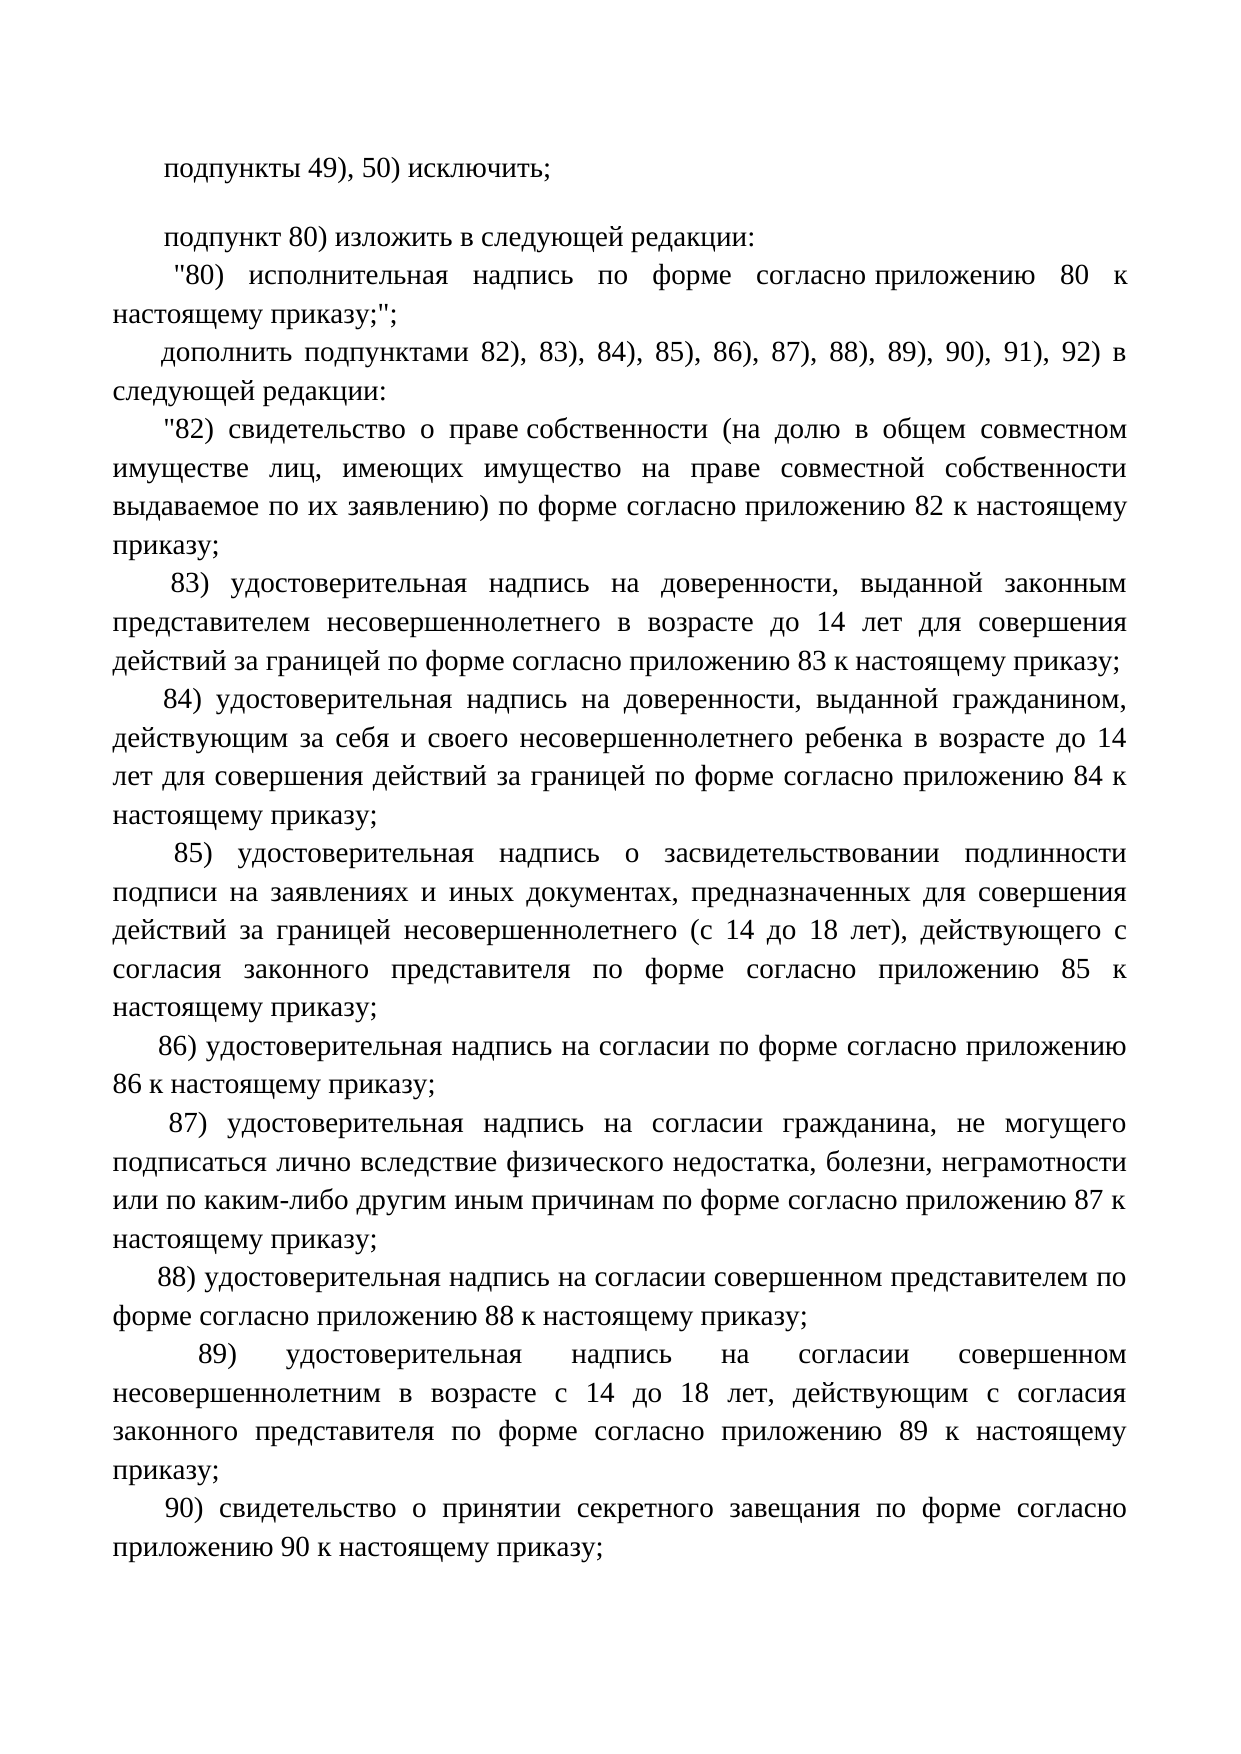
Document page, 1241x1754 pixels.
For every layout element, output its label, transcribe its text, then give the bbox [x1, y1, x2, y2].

text "82) свидетельство о праве собственности (на долю в общем совместном имуществе лиц, имеющих имущество на праве совместной собственности выдаваемое по их заявлению) по форме согласно приложению 82 к настоящему приказу; [112, 411, 1128, 561]
text подпункт 80) изложить в следующей редакции: [112, 219, 1128, 252]
text 84) удостоверительная надпись на доверенности, выданной гражданином, действующим за себя и своего несовершеннолетнего ребенка в возрасте до 14 лет для совершения действий за границей по форме согласно приложению 84 к настоящему приказу; [112, 681, 1128, 830]
text 86) удостоверительная надпись на согласии по форме согласно приложению 86 к настоящему приказу; [112, 1028, 1128, 1100]
text 85) удостоверительная надпись о засвидетельствовании подлинности подписи на заявлениях и иных документах, предназначенных для совершения действий за границей несовершеннолетнего (с 14 до 18 лет), действующего с согласия законного представителя по форме согласно приложению 85 к настоящему приказу; [112, 835, 1128, 1023]
text 90) свидетельство о принятии секретного завещания по форме согласно приложению 90 к настоящему приказу; [112, 1491, 1128, 1563]
text подпункты 49), 50) исключить; [112, 150, 1128, 183]
text 89) удостоверительная надпись на согласии совершенном несовершеннолетним в возрасте с 14 до 18 лет, действующим с согласия законного представителя по форме согласно приложению 89 к настоящему приказу; [112, 1336, 1128, 1486]
text 88) удостоверительная надпись на согласии совершенном представителем по форме согласно приложению 88 к настоящему приказу; [112, 1259, 1128, 1331]
text "80) исполнительная надпись по форме согласно приложению 80 к настоящему приказу;"; [112, 257, 1128, 329]
text дополнить подпунктами 82), 83), 84), 85), 86), 87), 88), 89), 90), 91), 92) в следующей редакции: [112, 334, 1128, 406]
text 87) удостоверительная надпись на согласии гражданина, не могущего подписаться лично вследствие физического недостатка, болезни, неграмотности или по каким-либо другим иным причинам по форме согласно приложению 87 к настоящему приказу; [112, 1105, 1128, 1254]
text 83) удостоверительная надпись на доверенности, выданной законным представителем несовершеннолетнего в возрасте до 14 лет для совершения действий за границей по форме согласно приложению 83 к настоящему приказу; [112, 566, 1128, 676]
